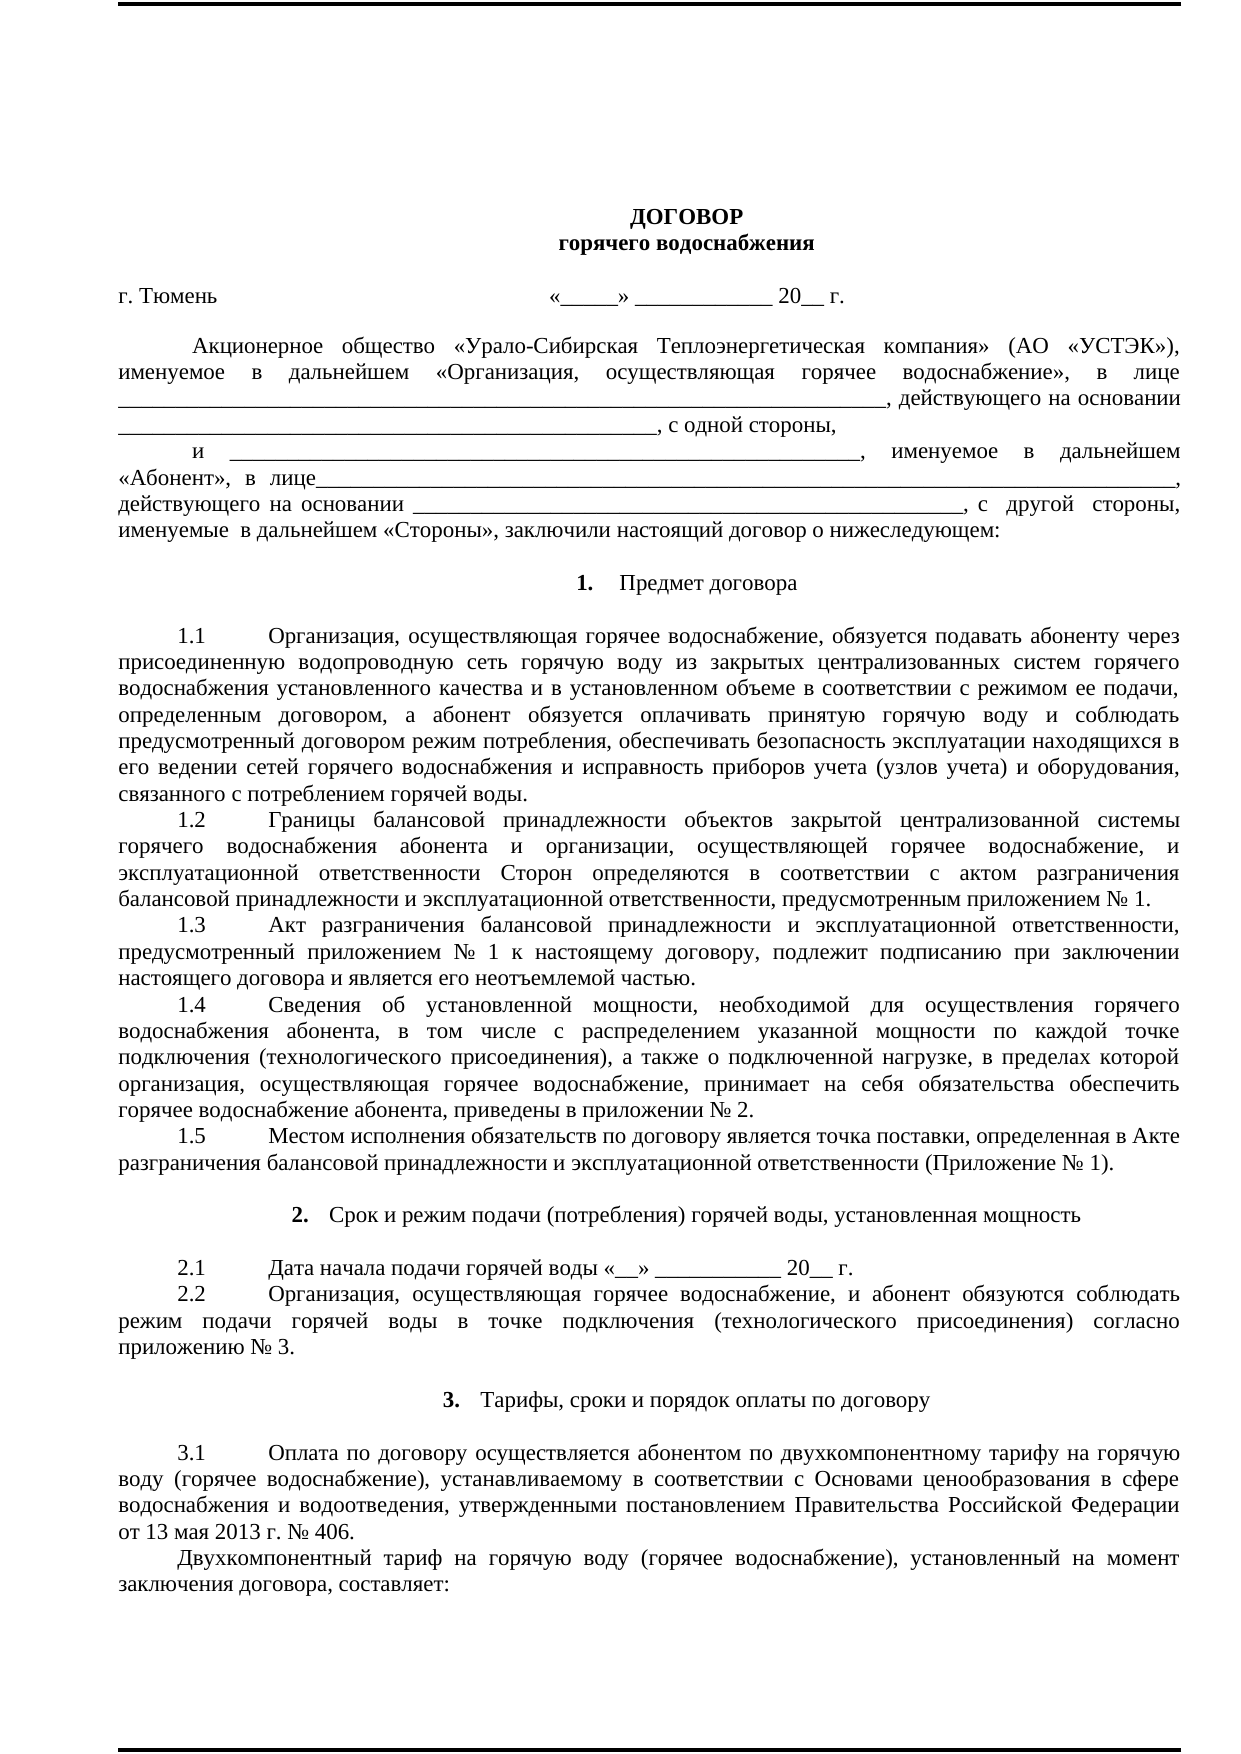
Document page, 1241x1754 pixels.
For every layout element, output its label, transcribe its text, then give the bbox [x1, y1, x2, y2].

list Границы балансовой принадлежности объектов закрытой централизованной системы горячего водоснабжения абонента и организации, осуществляющей горячее водоснабжение, и эксплуатационной ответственности Сторон определяются в соответствии с актом разграничения балансовой принадлежности и эксплуатационной ответственности, предусмотренным приложением № 1. [118, 806, 1181, 912]
text и _______________________________________________________, именуемое в дальнейшем «Абонент», в лице___________________________________________________________________________, действующего на основании ________________________________________________, с другой стороны, именуемые в дальнейшем «Стороны», заключили настоящий договор о нижеследующем: [118, 437, 1181, 543]
list Сведения об установленной мощности, необходимой для осуществления горячего водоснабжения абонента, в том числе с распределением указанной мощности по каждой точке подключения (технологического присоединения), а также о подключенной нагрузке, в пределах которой организация, осуществляющая горячее водоснабжение, принимает на себя обязательства обеспечить горячее водоснабжение абонента, приведены в приложении № 2. [118, 991, 1181, 1122]
list Оплата по договору осуществляется абонентом по двухкомпонентному тарифу на горячую воду (горячее водоснабжение), устанавливаемому в соответствии с Основами ценообразования в сфере водоснабжения и водоотведения, утвержденными постановлением Правительства Российской Федерации от 13 мая 2013 г. № 406. [118, 1439, 1181, 1544]
list Акт разграничения балансовой принадлежности и эксплуатационной ответственности, предусмотренный приложением № 1 к настоящему договору, подлежит подписанию при заключении настоящего договора и является его неотъемлемой частью. [118, 912, 1181, 991]
title горячего водоснабжения [118, 229, 1181, 255]
list Тарифы, сроки и порядок оплаты по договору [192, 1386, 1181, 1412]
list Срок и режим подачи (потребления) горячей воды, установленная мощность [192, 1201, 1181, 1228]
text г. Тюмень «_____» ____________ 20__ г. [118, 282, 1181, 308]
text Двухкомпонентный тариф на горячую воду (горячее водоснабжение), установленный на момент заключения договора, составляет: [118, 1544, 1181, 1597]
list Организация, осуществляющая горячее водоснабжение, и абонент обязуются соблюдать режим подачи горячей воды в точке подключения (технологического присоединения) согласно приложению № 3. [118, 1281, 1181, 1359]
text Акционерное общество «Урало-Сибирская Теплоэнергетическая компания» (АО «УСТЭК»), именуемое в дальнейшем «Организация, осуществляющая горячее водоснабжение», в лице ___________________________________________________________________, действующего на основании _______________________________________________, с одной стороны, [118, 332, 1181, 437]
list Дата начала подачи горячей воды «__» ___________ 20__ г. [118, 1254, 1181, 1281]
list Организация, осуществляющая горячее водоснабжение, обязуется подавать абоненту через присоединенную водопроводную сеть горячую воду из закрытых централизованных систем горячего водоснабжения установленного качества и в установленном объеме в соответствии с режимом ее подачи, определенным договором, а абонент обязуется оплачивать принятую горячую воду и соблюдать предусмотренный договором режим потребления, обеспечивать безопасность эксплуатации находящихся в его ведении сетей горячего водоснабжения и исправность приборов учета (узлов учета) и оборудования, связанного с потреблением горячей воды. [118, 622, 1181, 806]
list Предмет договора [192, 569, 1181, 595]
list Местом исполнения обязательств по договору является точка поставки, определенная в Акте разграничения балансовой принадлежности и эксплуатационной ответственности (Приложение № 1). [118, 1122, 1181, 1175]
title ДОГОВОР [118, 203, 1181, 229]
